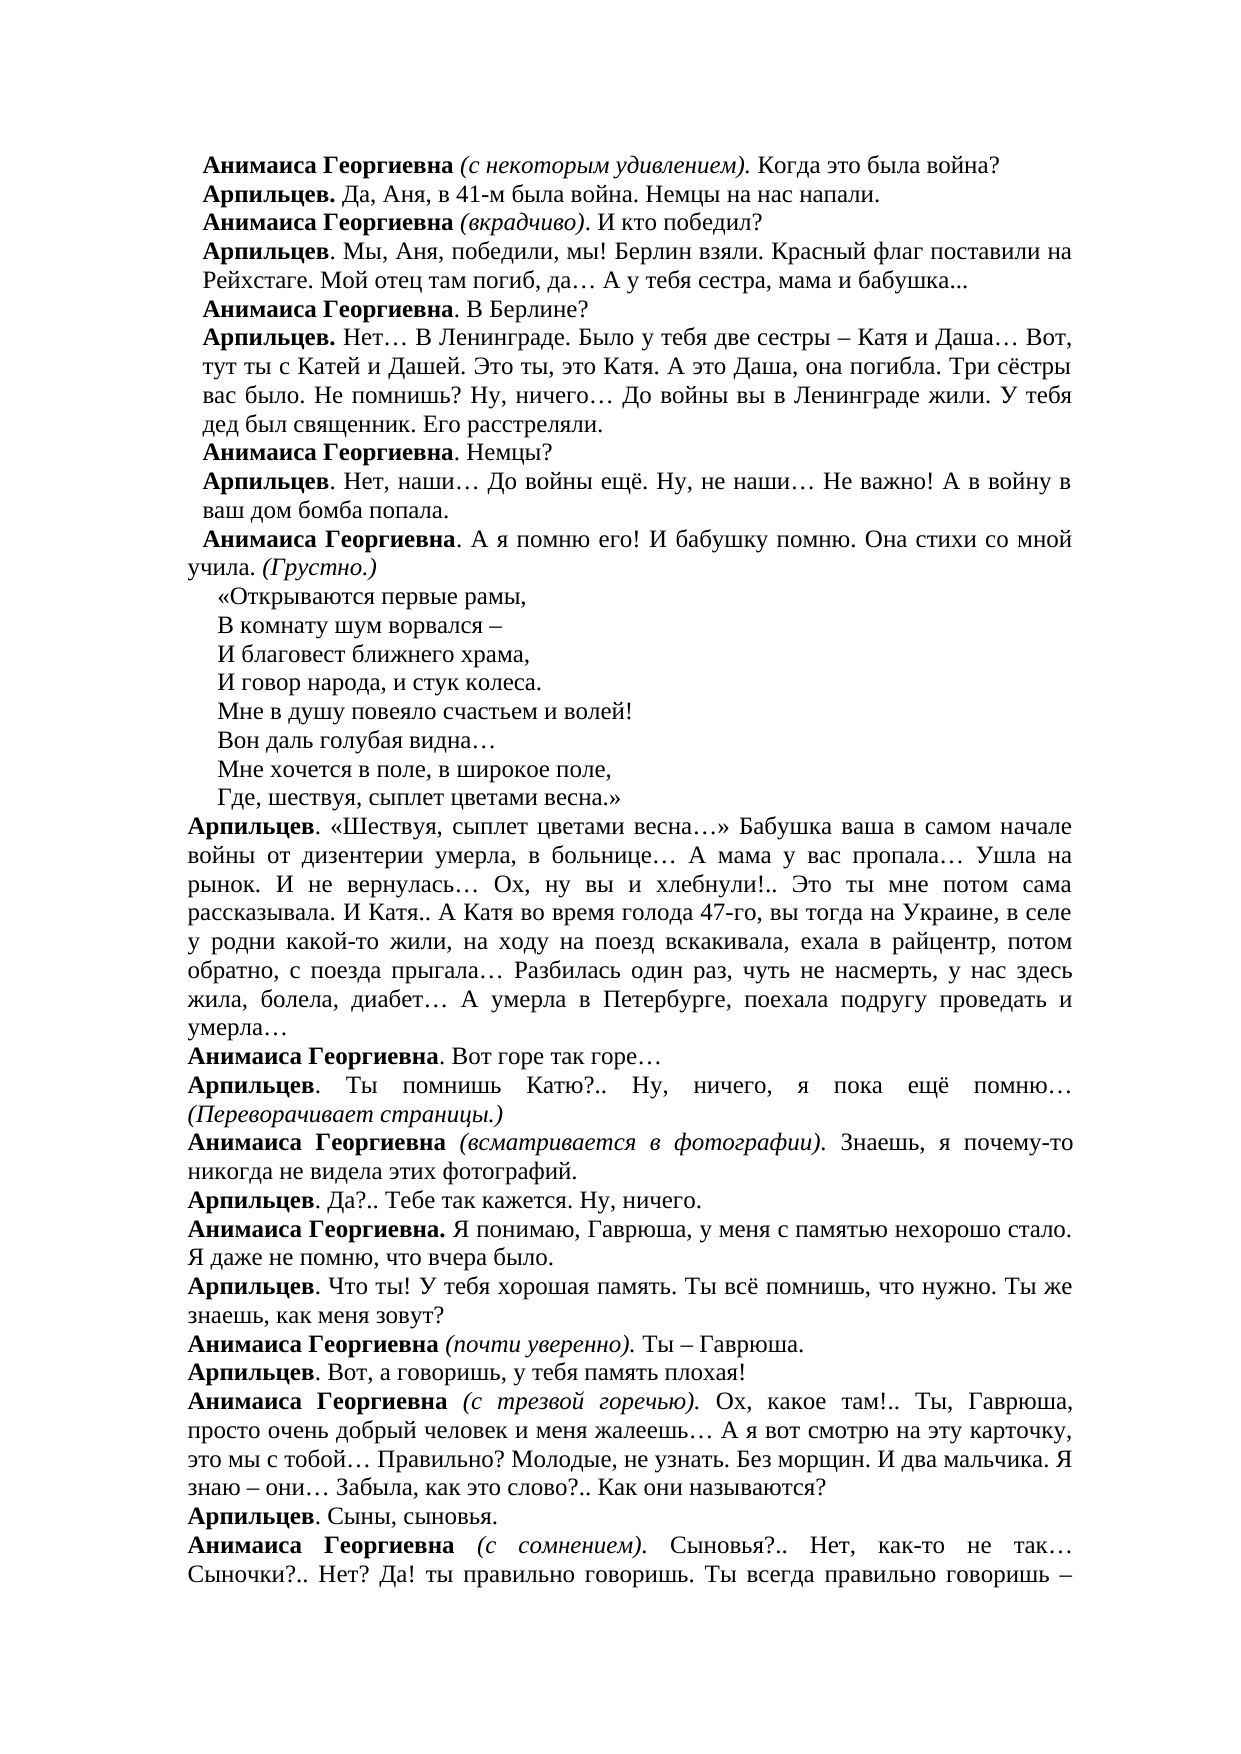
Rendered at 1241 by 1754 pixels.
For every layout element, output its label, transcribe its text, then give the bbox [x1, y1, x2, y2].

text Анимаиса Георгиевна. А я помню его! И бабушку помню. Она стихи со мной учила. (Грустно.) [187, 524, 1073, 581]
text Арпильцев. Сыны, сыновья. [187, 1501, 1073, 1530]
text Арпильцев. Вот, а говоришь, у тебя память плохая! [187, 1357, 1073, 1386]
text Анимаиса Георгиевна. Немцы? [187, 437, 1073, 466]
text Анимаиса Георгиевна. Вот горе так горе… [187, 1041, 1073, 1070]
text Вон даль голубая видна… [202, 725, 1073, 754]
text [187, 1530, 1073, 1587]
text Арпильцев. Мы, Аня, победили, мы! Берлин взяли. Красный флаг поставили на Рейхстаге. Мой отец там погиб, да… А у тебя сестра, мама и бабушка... [202, 236, 1073, 294]
text Арпильцев. Да, Аня, в 41-м была война. Немцы на нас напали. [202, 179, 1073, 207]
text «Открываются первые рамы, [202, 581, 1073, 610]
text Мне в душу повеяло счастьем и волей! [202, 696, 1073, 725]
text И благовест ближнего храма, [202, 639, 1073, 667]
text Арпильцев. Нет, наши… До войны ещё. Ну, не наши… Не важно! А в войну в ваш дом бомба попала. [202, 466, 1073, 524]
text Анимаиса Георгиевна. Я понимаю, Гаврюша, у меня с памятью нехорошо стало. Я даже не помню, что вчера было. [187, 1214, 1073, 1271]
text Анимаиса Георгиевна (вкрадчиво). И кто победил? [187, 207, 1073, 236]
text В комнату шум ворвался – [202, 610, 1073, 639]
text И говор народа, и стук колеса. [202, 667, 1073, 696]
text Анимаиса Георгиевна (с некоторым удивлением). Когда это была война? [202, 150, 1073, 179]
text Арпильцев. Что ты! У тебя хорошая память. Ты всё помнишь, что нужно. Ты же знаешь, как меня зовут? [187, 1271, 1073, 1329]
text Анимаиса Георгиевна. В Берлине? [202, 294, 1073, 322]
text Где, шествуя, сыплет цветами весна.» [202, 782, 1073, 811]
text Мне хочется в поле, в широкое поле, [202, 754, 1073, 782]
text Арпильцев. Нет… В Ленинграде. Было у тебя две сестры – Катя и Даша… Вот, тут ты с Катей и Дашей. Это ты, это Катя. А это Даша, она погибла. Три сёстры вас было. Не помнишь? Ну, ничего… До войны вы в Ленинграде жили. У тебя дед был священник. Его расстреляли. [202, 322, 1073, 437]
text Анимаиса Георгиевна (всматривается в фотографии). Знаешь, я почему-то никогда не видела этих фотографий. [187, 1127, 1073, 1185]
text Анимаиса Георгиевна (почти уверенно). Ты – Гаврюша. [187, 1329, 1073, 1357]
text Анимаиса Георгиевна (с трезвой горечью). Ох, какое там!.. Ты, Гаврюша, просто очень добрый человек и меня жалеешь… А я вот смотрю на эту карточку, это мы с тобой… Правильно? Молодые, не узнать. Без морщин. И два мальчика. Я знаю – они… Забыла, как это слово?.. Как они называются? [187, 1386, 1073, 1501]
text Арпильцев. Ты помнишь Катю?.. Ну, ничего, я пока ещё помню… (Переворачивает страницы.) [187, 1070, 1073, 1127]
text Арпильцев. «Шествуя, сыплет цветами весна…» Бабушка ваша в самом начале войны от дизентерии умерла, в больнице… А мама у вас пропала… Ушла на рынок. И не вернулась… Ох, ну вы и хлебнули!.. Это ты мне потом сама рассказывала. И Катя.. А Катя во время голода 47-го, вы тогда на Украине, в селе у родни какой-то жили, на ходу на поезд вскакивала, ехала в райцентр, потом обратно, с поезда прыгала… Разбилась один раз, чуть не насмерть, у нас здесь жила, болела, диабет… А умерла в Петербурге, поехала подругу проведать и умерла… [187, 811, 1073, 1041]
text Арпильцев. Да?.. Тебе так кажется. Ну, ничего. [187, 1185, 1073, 1214]
